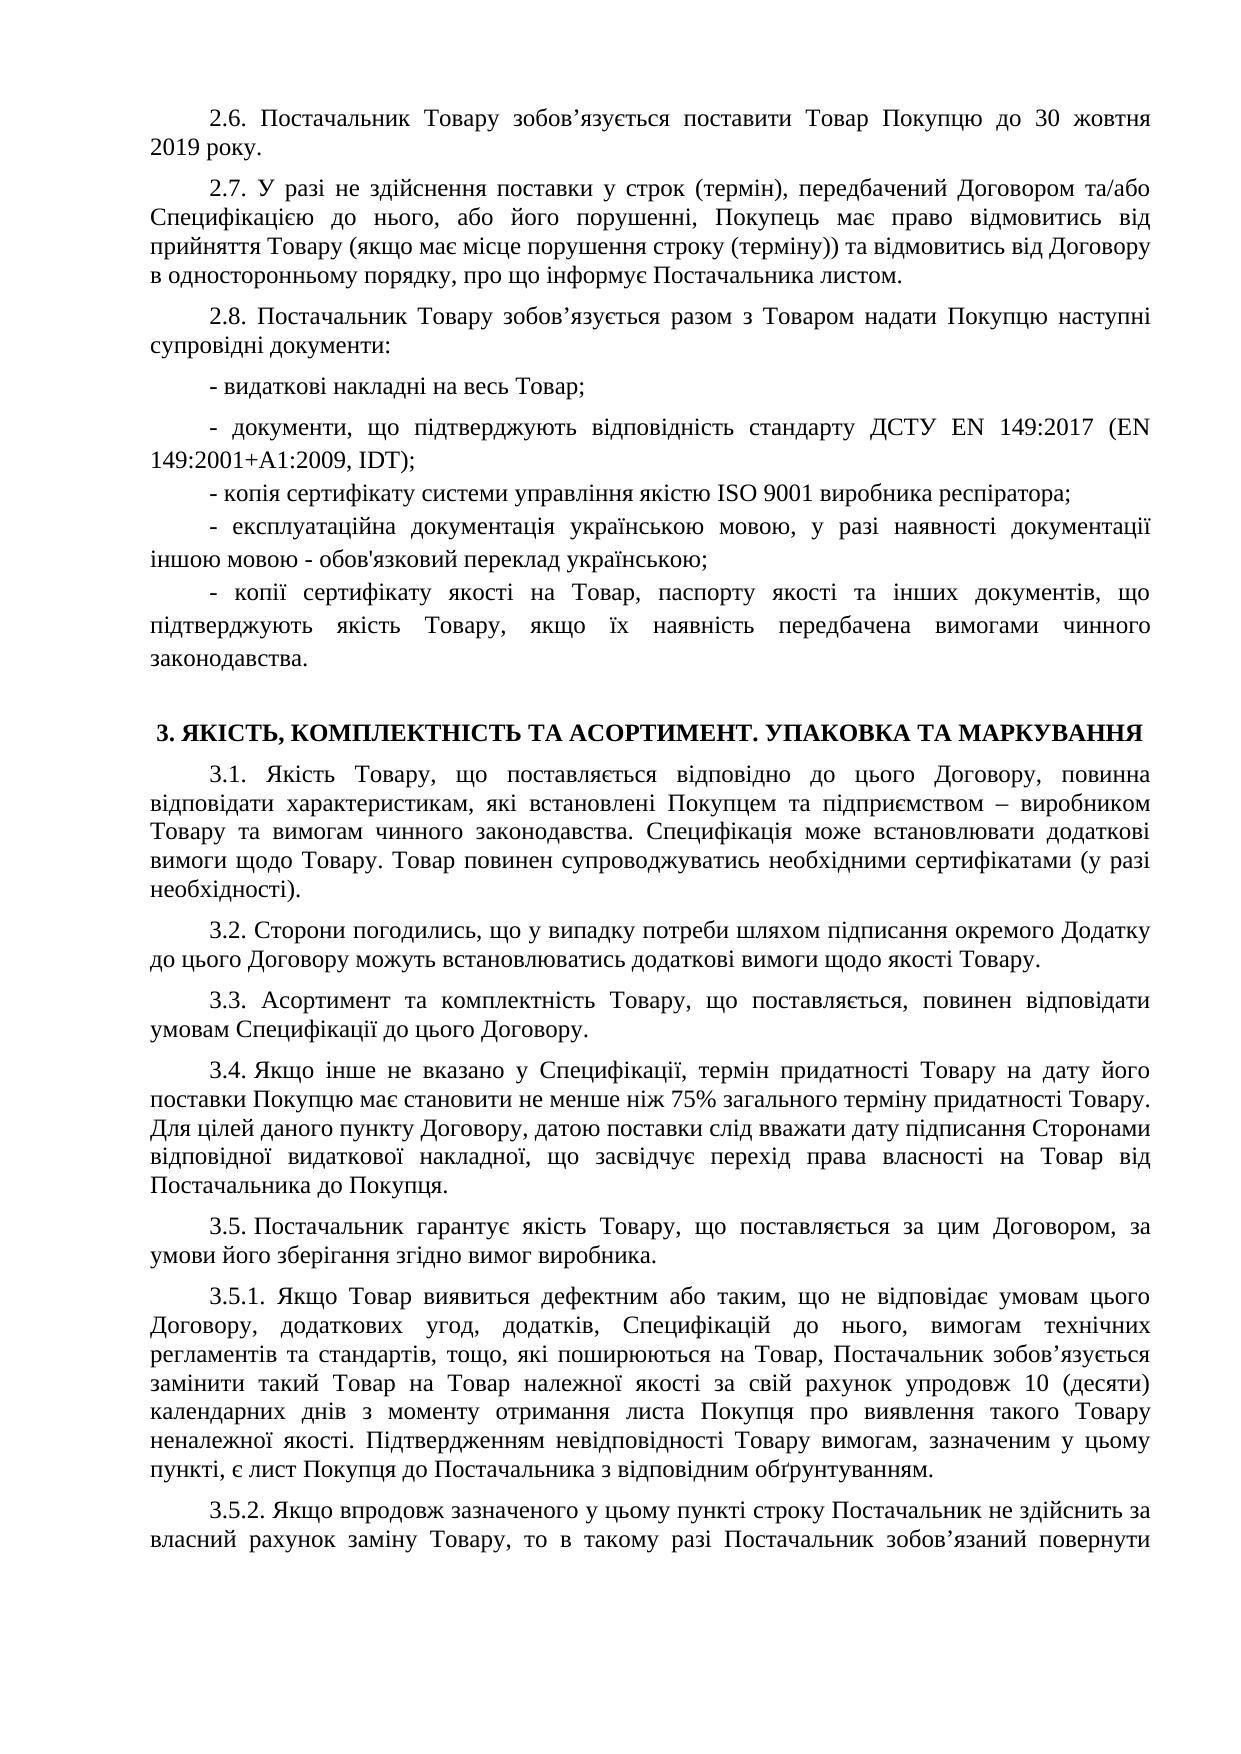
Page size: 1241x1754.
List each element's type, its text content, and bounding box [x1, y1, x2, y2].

text - видаткові накладні на весь Товар; [150, 371, 1152, 400]
text 2.6. Постачальник Товару зобов’язується поставити Товар Покупцю до 30 жовтня 2019 року. [150, 103, 1152, 161]
text 2.8. Постачальник Товару зобов’язується разом з Товаром надати Покупцю наступні супровідні документи: [150, 301, 1152, 358]
text 3.5.1. Якщо Товар виявиться дефектним або таким, що не відповідає умовам цього Договору, додаткових угод, додатків, Специфікацій до нього, вимогам технічних регламентів та стандартів, тощо, які поширюються на Товар, Постачальник зобов’язується замінити такий Товар на Товар належної якості за свій рахунок упродовж 10 (десяти) календарних днів з моменту отримання листа Покупця про виявлення такого Товару неналежної якості. Підтвердженням невідповідності Товару вимогам, зазначеним у цьому пункті, є лист Покупця до Постачальника з відповідним обґрунтуванням. [150, 1281, 1152, 1483]
text 3.2. Сторони погодились, що у випадку потреби шляхом підписання окремого Додатку до цього Договору можуть встановлюватись додаткові вимоги щодо якості Товару. [150, 915, 1152, 973]
text - копія сертифікату системи управління якістю ISO 9001 виробника респіратора; [150, 478, 1152, 507]
text - копії сертифікату якості на Товар, паспорту якості та інших документів, що підтверджують якість Товару, якщо їх наявність передбачена вимогами чинного законодавства. [150, 577, 1152, 672]
text - документи, що підтверджують відповідність стандарту ДСТУ EN 149:2017 (EN 149:2001+А1:2009, IDT); [150, 412, 1152, 474]
text 3.4. Якщо інше не вказано у Специфікації, термін придатності Товару на дату його поставки Покупцю має становити не менше ніж 75% загального терміну придатності Товару. Для цілей даного пункту Договору, датою поставки слід вважати дату підписання Сторонами відповідної видаткової накладної, що засвідчує перехід права власності на Товар від Постачальника до Покупця. [150, 1055, 1152, 1199]
text 3.5. Постачальник гарантує якість Товару, що поставляється за цим Договором, за умови його зберігання згідно вимог виробника. [150, 1211, 1152, 1269]
text 3.3. Асортимент та комплектність Товару, що поставляється, повинен відповідати умовам Специфікації до цього Договору. [150, 985, 1152, 1043]
text 2.7. У разі не здійснення поставки у строк (термін), передбачений Договором та/або Специфікацією до нього, або його порушенні, Покупець має право відмовитись від прийняття Товару (якщо має місце порушення строку (терміну)) та відмовитись від Договору в односторонньому порядку, про що інформує Постачальника листом. [150, 173, 1152, 288]
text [150, 1495, 1152, 1553]
text - експлуатаційна документація українською мовою, у разі наявності документації іншою мовою - обов'язковий переклад українською; [150, 511, 1152, 573]
text 3.1. Якість Товару, що поставляється відповідно до цього Договору, повинна відповідати характеристикам, які встановлені Покупцем та підприємством – виробником Товару та вимогам чинного законодавства. Специфікація може встановлювати додаткові вимоги щодо Товару. Товар повинен супроводжуватись необхідними сертифікатами (у разі необхідності). [150, 759, 1152, 903]
text 3. ЯКІСТЬ, КОМПЛЕКТНІСТЬ ТА АСОРТИМЕНТ. УПАКОВКА ТА МАРКУВАННЯ [150, 718, 1152, 746]
